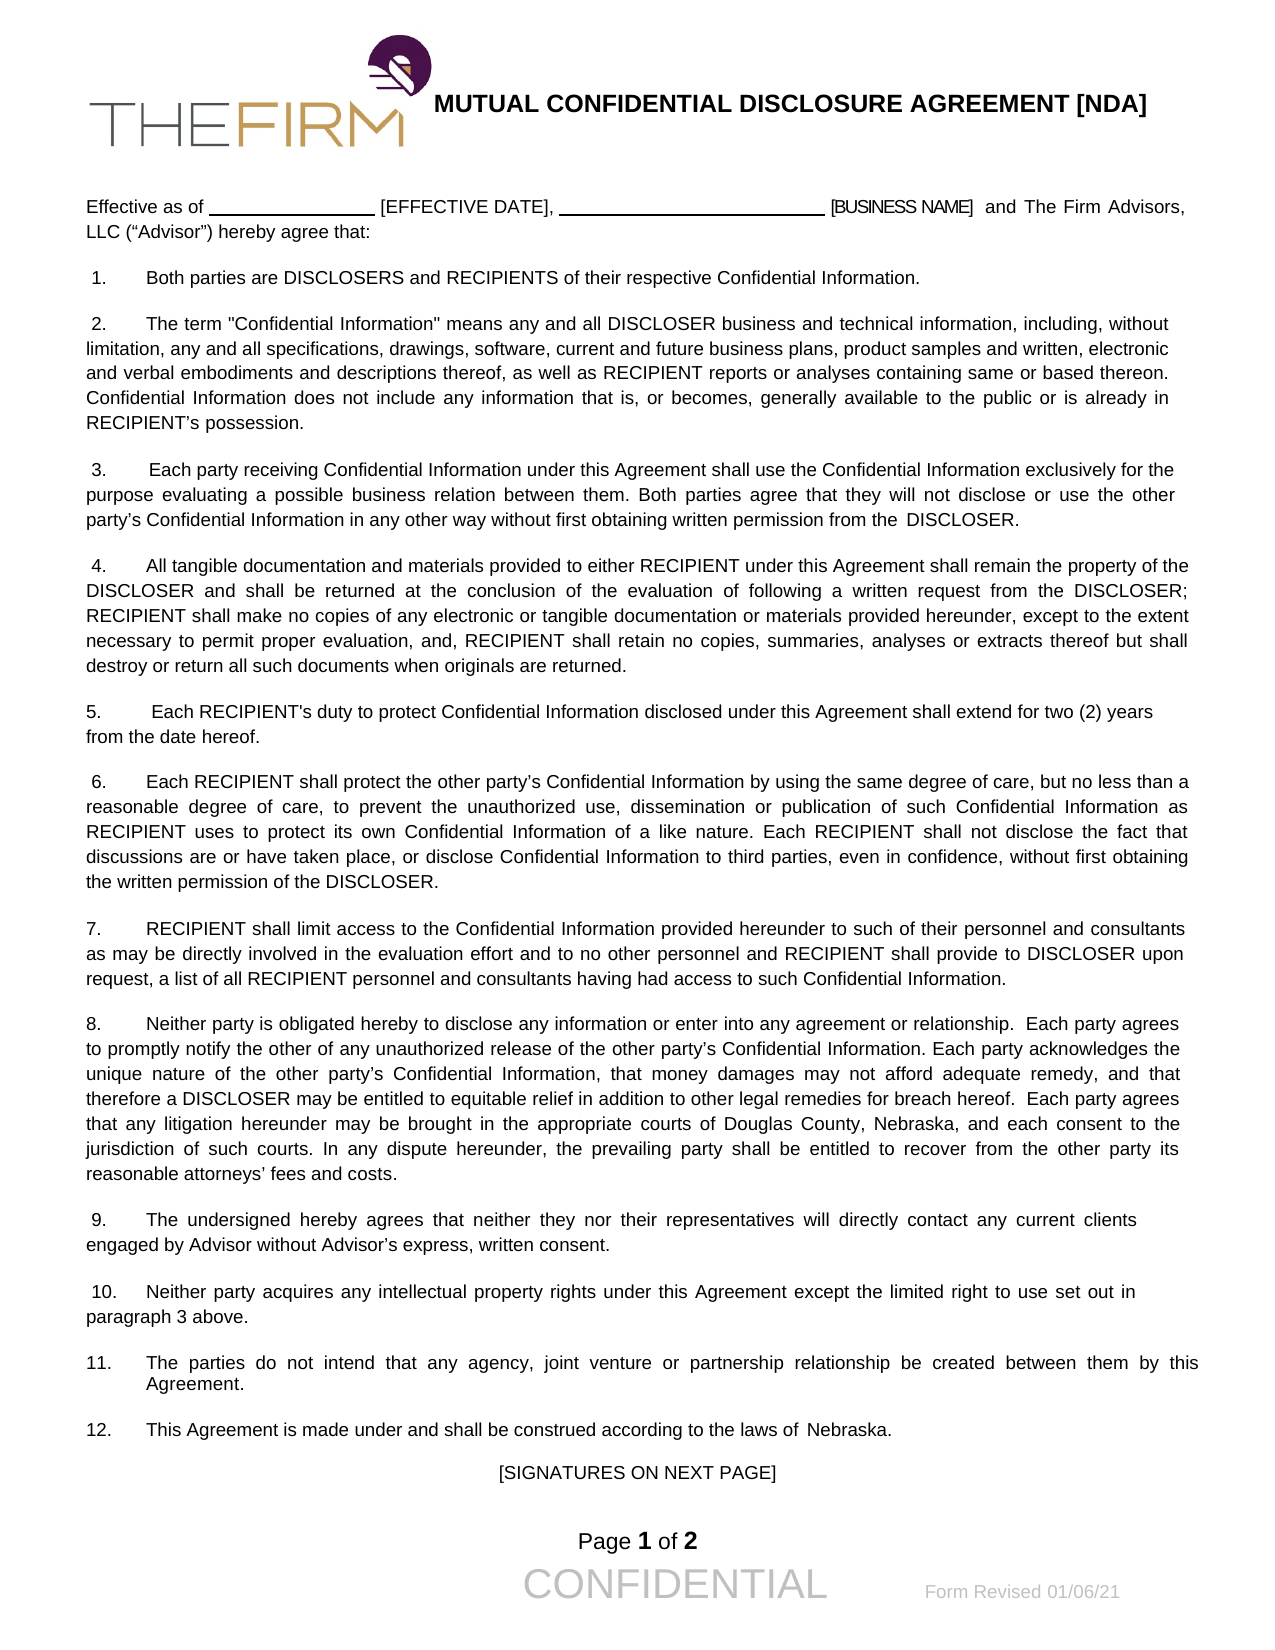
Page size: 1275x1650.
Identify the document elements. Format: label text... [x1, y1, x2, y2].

list Each party receiving Confidential Information under this Agreement shall use the Confidential Information exclusively for the purpose evaluating a possible business relation between them. Both parties agree that they will not disclose or use the other party’s Confidential Information in any other way without first obtaining written permission from the DISCLOSER. [86, 459, 1175, 530]
list All tangible documentation and materials provided to either RECIPIENT under this Agreement shall remain the property of the DISCLOSER and shall be returned at the conclusion of the evaluation of following a written request from the DISCLOSER; RECIPIENT shall make no copies of any electronic or tangible documentation or materials provided hereunder, except to the extent necessary to permit proper evaluation, and, RECIPIENT shall retain no copies, summaries, analyses or extracts thereof but shall destroy or return all such documents when originals are returned. [86, 555, 1189, 676]
picture [86, 26, 439, 158]
list Neither party is obligated hereby to disclose any information or enter into any agreement or relationship. Each party agrees to promptly notify the other of any unauthorized release of the other party’s Confidential Information. Each party acknowledges the unique nature of the other party’s Confidential Information, that money damages may not afford adequate remedy, and that therefore a DISCLOSER may be entitled to equitable relief in addition to other legal remedies for breach hereof. Each party agrees that any litigation hereunder may be brought in the appropriate courts of Douglas County, Nebraska, and each consent to the jurisdiction of such courts. In any dispute hereunder, the prevailing party shall be entitled to recover from the other party its reasonable attorneys’ fees and costs. [86, 1013, 1181, 1185]
list [SIGNATURES ON NEXT PAGE] [75, 1462, 1200, 1484]
list The parties do not intend that any agency, joint venture or partnership relationship be created between them by this Agreement. [86, 1352, 1200, 1395]
list Each RECIPIENT's duty to protect Confidential Information disclosed under this Agreement shall extend for two (2) years from the date hereof. [86, 701, 1154, 747]
list Both parties are DISCLOSERS and RECIPIENTS of their respective Confidential Information. [86, 267, 1200, 288]
list RECIPIENT shall limit access to the Confidential Information provided hereunder to such of their personnel and consultants as may be directly involved in the evaluation effort and to no other personnel and RECIPIENT shall provide to DISCLOSER upon request, a list of all RECIPIENT personnel and consultants having had access to such Confidential Information. [86, 917, 1186, 989]
list Neither party acquires any intellectual property rights under this Agreement except the limited right to use set out in paragraph 3 above. [86, 1281, 1137, 1327]
list The term "Confidential Information" means any and all DISCLOSER business and technical information, including, without limitation, any and all specifications, drawings, software, current and future business plans, product samples and written, electronic and verbal embodiments and descriptions thereof, as well as RECIPIENT reports or analyses containing same or based thereon. Confidential Information does not include any information that is, or becomes, generally available to the public or is already in RECIPIENT’s possession. [86, 312, 1170, 433]
list This Agreement is made under and shall be construed according to the laws of Nebraska. [86, 1419, 1200, 1441]
list The undersigned hereby agrees that neither they nor their representatives will directly contact any current clients engaged by Advisor without Advisor’s express, written consent. [86, 1209, 1137, 1256]
text Effective as of [EFFECTIVE DATE], [BUSINESS NAME] and The Firm Advisors, LLC (“Advisor”) hereby agree that: [86, 196, 1185, 242]
list Each RECIPIENT shall protect the other party’s Confidential Information by using the same degree of care, but no less than a reasonable degree of care, to prevent the unauthorized use, dissemination or publication of such Confidential Information as RECIPIENT uses to protect its own Confidential Information of a like nature. Each RECIPIENT shall not disclose the fact that discussions are or have taken place, or disclose Confidential Information to third parties, even in confidence, without first obtaining the written permission of the DISCLOSER. [86, 771, 1189, 893]
